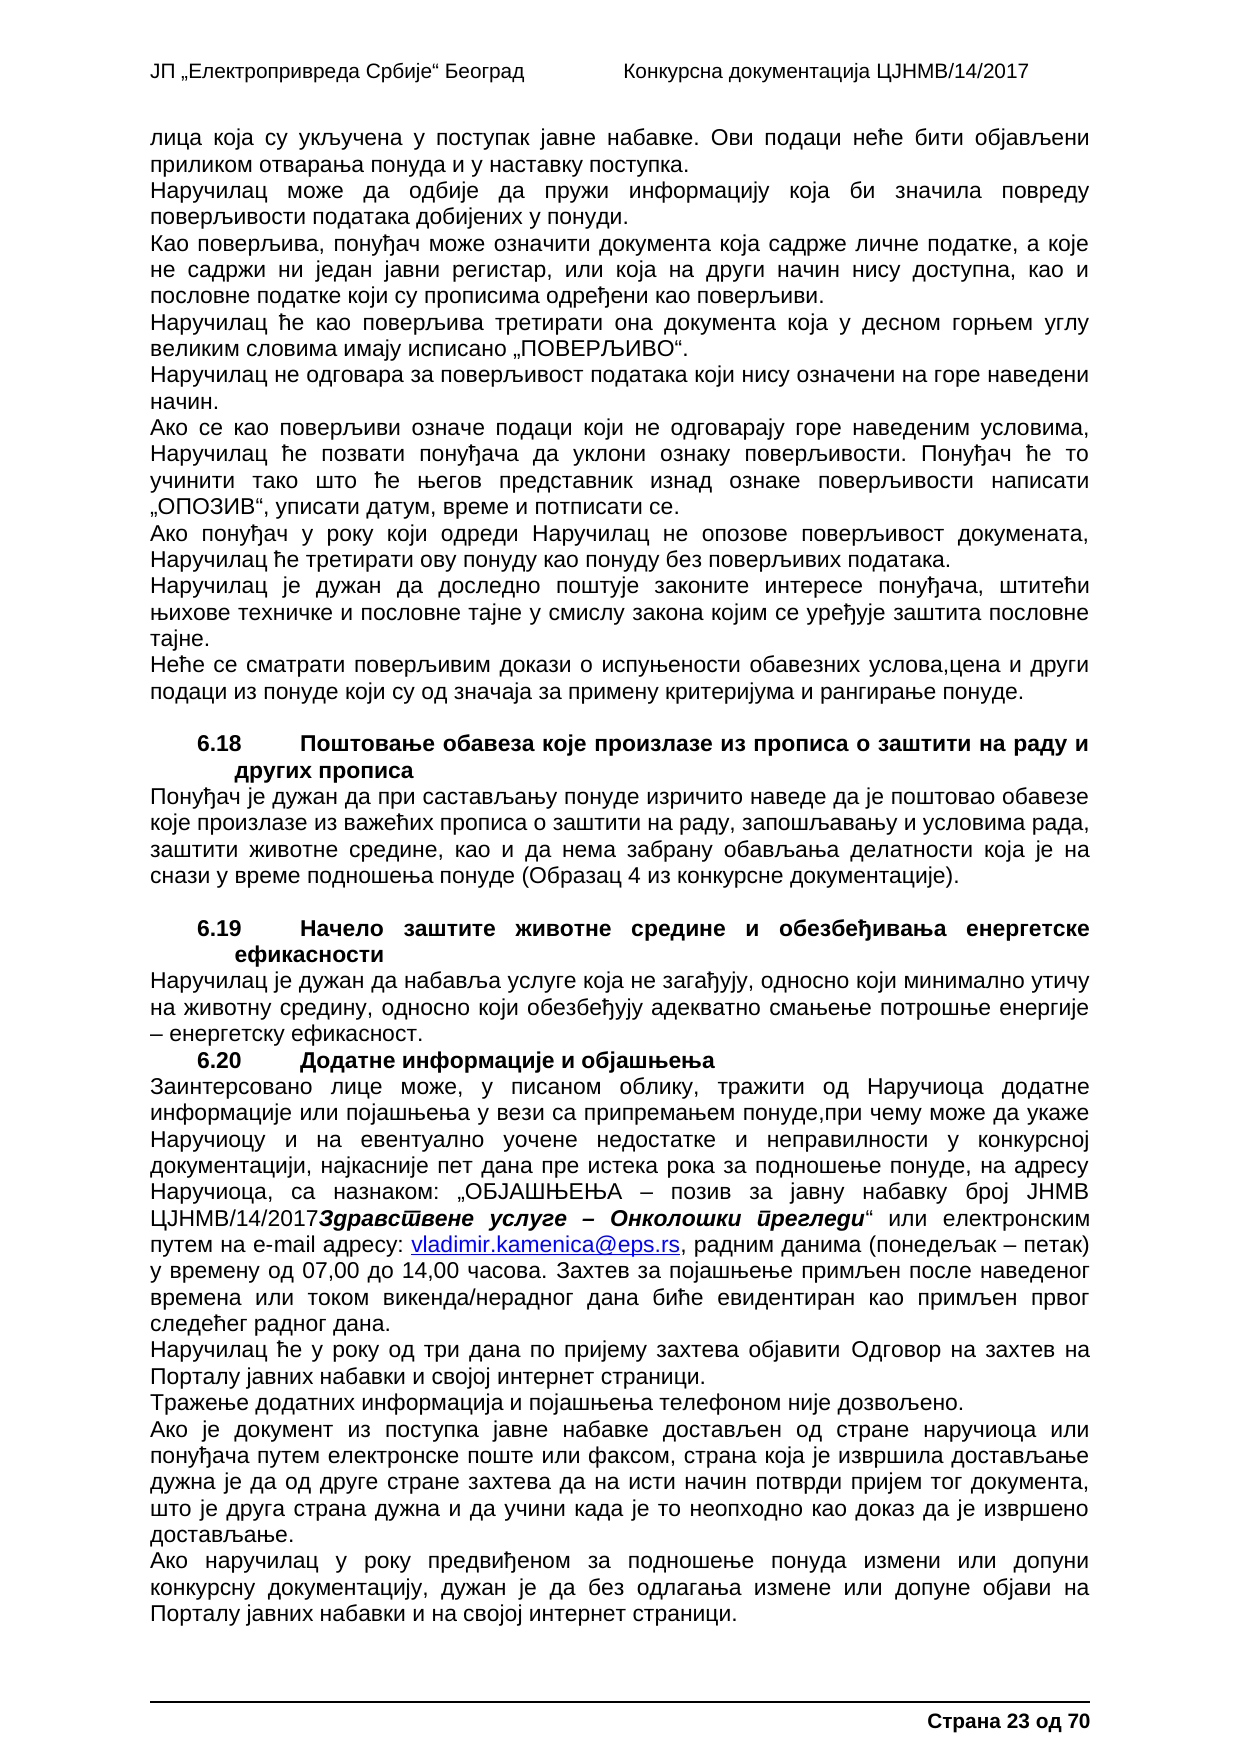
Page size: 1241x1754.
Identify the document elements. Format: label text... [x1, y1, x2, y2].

text Наручилац не одговара за поверљивост података који нису означени на горе наведени начин. [150, 361, 1090, 414]
list Поштовање обавеза које произлазе из прописа о заштити на раду и других прописа [197, 730, 1090, 783]
text Као поверљива, понуђач може означити документа која садрже личне податке, а које не садржи ни један јавни регистар, или која на други начин нису доступна, као и пословне податке који су прописима одређени као поверљиви. [150, 229, 1090, 309]
text Наручилац ће у року од три дана по пријему захтева објавити Одговор на захтев на Порталу јавних набавки и својој интернет страници. [150, 1336, 1090, 1389]
text Наручилац може да одбије да пружи информацију која би значила повреду поверљивости података добијених у понуди. [150, 177, 1090, 229]
text Заинтерсовано лице може, у писаном облику, тражити од Наручиоца додатне информације или појашњења у вези са припремањем понуде,при чему може да укаже Наручиоцу и на евентуално уочене недостатке и неправилности у конкурсној документацији, најкасније пет дана пре истека рока за подношење понуде, на адресу Наручиоца, са назнаком: „ОБЈАШЊЕЊА – позив за јавну набавку број ЈНМВ ЦЈНМВ/14/2017Здравствене услуге – Онколошки прегледи“ или електронским путем на е-mail адресу: vladimir.kamenica@eps.rs, радним данима (понедељак – петак) у времену од 07,00 до 14,00 часова. Захтев за појашњење примљен после наведеног времена или током викенда/нерадног дана биће евидентиран као примљен првог следећег радног дана. [150, 1073, 1090, 1336]
list Начело заштите животне средине и обезбеђивања енергетске ефикасности [197, 915, 1090, 967]
text Ако је документ из поступка јавне набавке достављен од стране наручиоца или понуђача путем електронске поште или факсом, страна која је извршила достављање дужна је да од друге стране захтева да на исти начин потврди пријем тог документа, што је друга страна дужна и да учини када је то неопходно као доказ да је извршено достављање. [150, 1416, 1090, 1547]
text Наручилац је дужан да набавља услуге која не загађују, односно који минимално утичу на животну средину, односно који обезбеђују адекватно смањење потрошње енергије – енергетску ефикасност. [150, 967, 1090, 1047]
text Наручилац ће као поверљива третирати она документа која у десном горњем углу великим словима имају исписано „ПОВЕРЉИВО“. [150, 309, 1090, 361]
list Додатне информације и објашњења [197, 1047, 1090, 1073]
text Понуђач је дужан да при састављању понуде изричито наведе да је поштовао обавезе које произлазе из важећих прописа о заштити на раду, запошљавању и условима рада, заштити животне средине, као и да нема забрану обављања делатности која је на снази у време подношења понуде (Образац 4 из конкурсне документације). [150, 783, 1090, 888]
text Неће се сматрати поверљивим докази о испуњености обавезних услова,цена и други подаци из понуде који су од значаја за примену критеријума и рангирање понуде. [150, 651, 1090, 704]
text Наручилац је дужан да доследно поштује законите интересе понуђача, штитећи њихове техничке и пословне тајне у смислу закона којим се уређује заштита пословне тајне. [150, 572, 1090, 651]
text Ако наручилац у року предвиђеном за подношење понуда измени или допуни конкурсну документацију, дужан је да без одлагања измене или допуне објави на Порталу јавних набавки и на својој интернет страници. [150, 1547, 1090, 1626]
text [150, 124, 1090, 177]
text Ако понуђач у року који одреди Наручилац не опозове поверљивост докумената, Наручилац ће третирати ову понуду као понуду без поверљивих података. [150, 519, 1090, 572]
text Ако се као поверљиви означе подаци који не одговарају горе наведеним условима, Наручилац ће позвати понуђача да уклони ознаку поверљивости. Понуђач ће то учинити тако што ће његов представник изнад ознаке поверљивости написати „ОПОЗИВ“, уписати датум, време и потписати се. [150, 414, 1090, 519]
text Тражење додатних информација и појашњења телефоном није дозвољено. [150, 1389, 1090, 1416]
